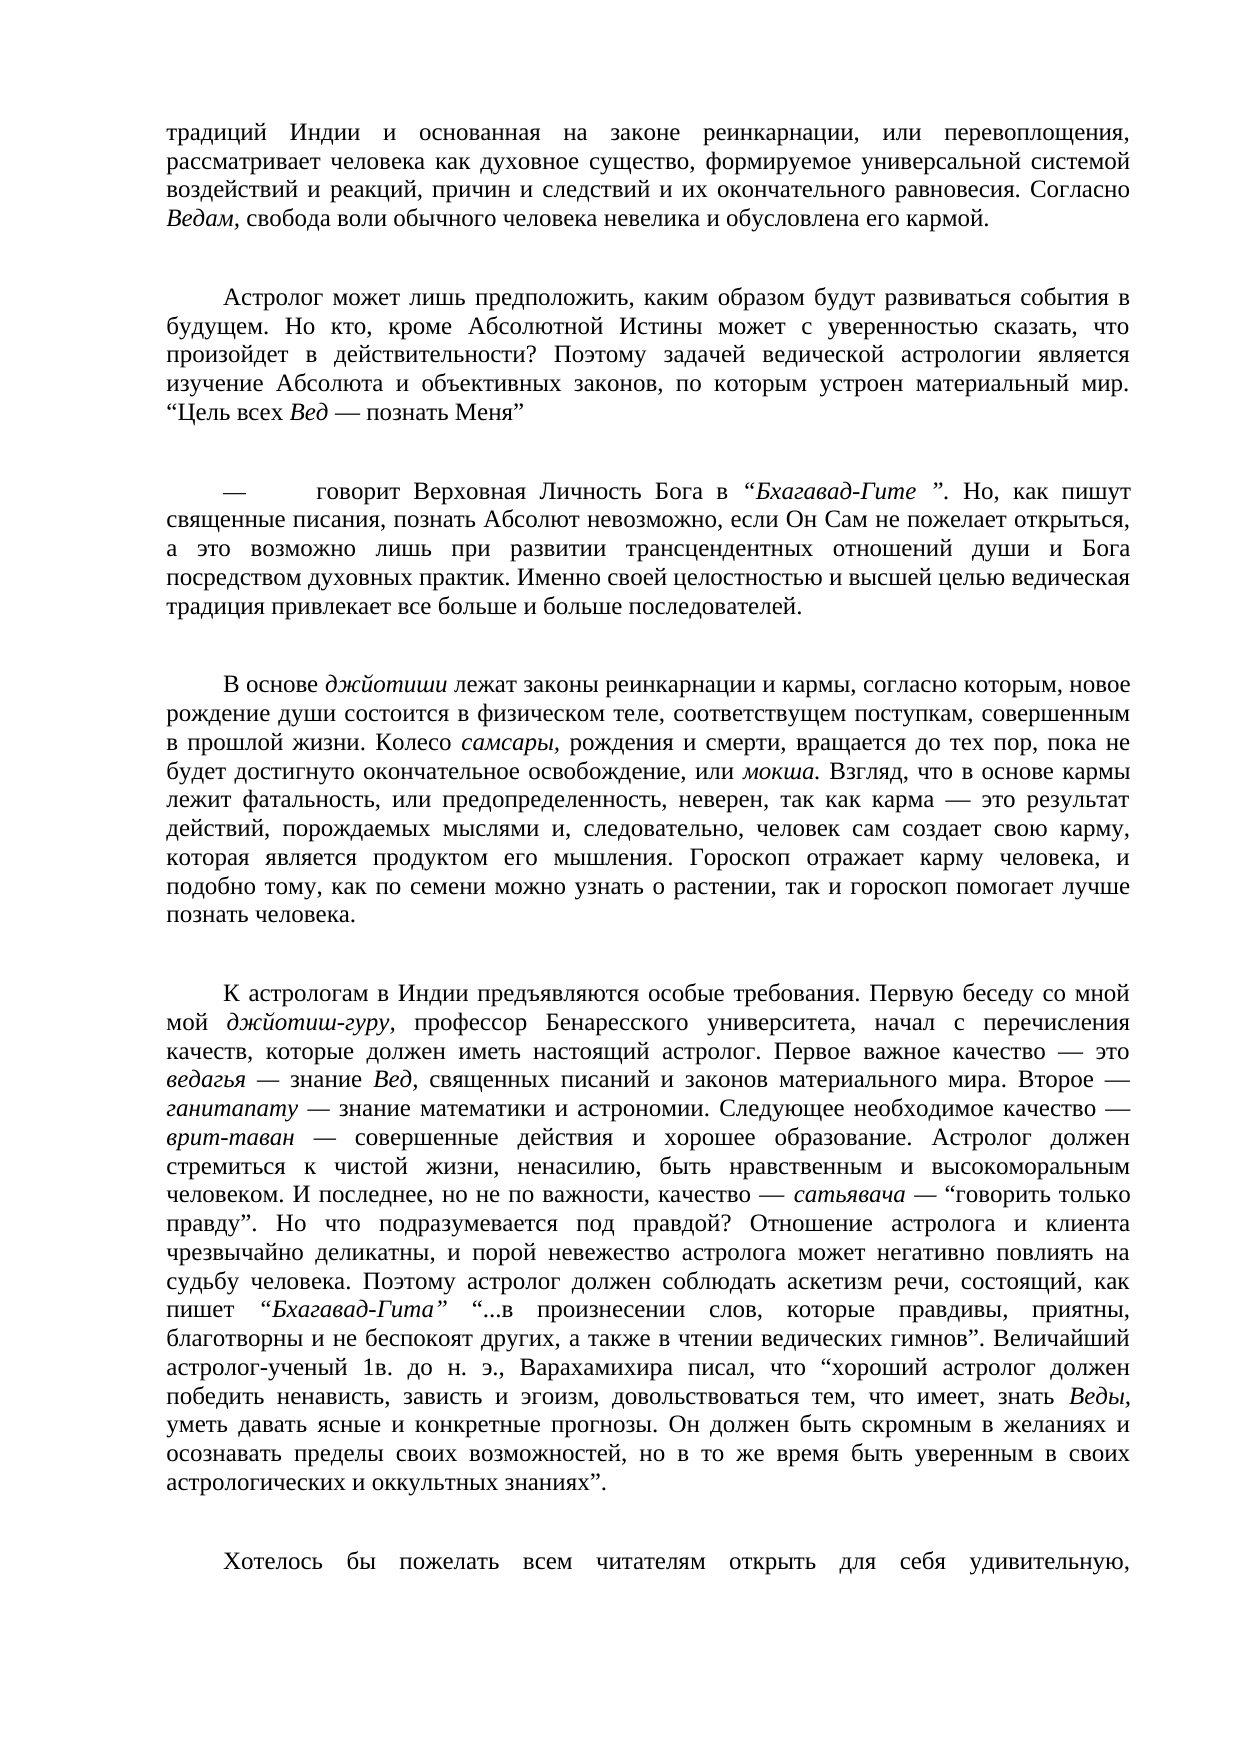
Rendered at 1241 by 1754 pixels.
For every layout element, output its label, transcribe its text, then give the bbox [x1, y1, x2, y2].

text К астрологам в Индии предъявляются особые требования. Первую беседу со мной мой джйотиш-гуру, профессор Бенаресского университета, начал с перечисления качеств, которые должен иметь настоящий астролог. Первое важное качество — это ведагья — знание Вед, священных писаний и законов материального мира. Второе — ганитапату — знание математики и астрономии. Следующее необходимое качество — врит-таван — совершенные действия и хорошее образование. Астролог должен стремиться к чистой жизни, ненасилию, быть нравственным и высокоморальным человеком. И последнее, но не по важности, качество — сатьявача — “говорить только правду”. Но что подразумевается под правдой? Отношение астролога и клиента чрезвычайно деликатны, и порой невежество астролога может негативно повлиять на судьбу человека. Поэтому астролог должен соблюдать аскетизм речи, состоящий, как пишет “Бхагавад-Гита” “...в произнесении слов, которые правдивы, приятны, благотворны и не беспокоят других, а также в чтении ведических гимнов”. Величайший астролог-ученый 1в. до н. э., Варахамихира писал, что “хороший астролог должен победить ненависть, зависть и эгоизм, довольствоваться тем, что имеет, знать Веды, уметь давать ясные и конкретные прогнозы. Он должен быть скромным в желаниях и осознавать пределы своих возможностей, но в то же время быть уверенным в своих астрологических и оккультных знаниях”. [166, 978, 1131, 1496]
list говорит Верховная Личность Бога в “Бхагавад-Гите ”. Но, как пишут священные писания, познать Абсолют невозможно, если Он Сам не пожелает открыться, а это возможно лишь при развитии трансцендентных отношений души и Бога посредством духовных практик. Именно своей целостностью и высшей целью ведическая традиция привлекает все больше и больше последователей. [166, 476, 1131, 619]
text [166, 117, 1131, 232]
text Астролог может лишь предположить, каким образом будут развиваться события в будущем. Но кто, кроме Абсолютной Истины может с уверенностью сказать, что произойдет в действительности? Поэтому задачей ведической астрологии является изучение Абсолюта и объективных законов, по которым устроен материальный мир. “Цель всех Вед — познать Меня” [166, 282, 1131, 426]
text В основе джйотиши лежат законы реинкарнации и кармы, согласно которым, новое рождение души состоится в физическом теле, соответствущем поступкам, совершенным в прошлой жизни. Колесо самсары, рождения и смерти, вращается до тех пор, пока не будет достигнуто окончательное освобождение, или мокша. Взгляд, что в основе кармы лежит фатальность, или предопределенность, неверен, так как карма — это результат действий, порождаемых мыслями и, следовательно, человек сам создает свою карму, которая является продуктом его мышления. Гороскоп отражает карму человека, и подобно тому, как по семени можно узнать о растении, так и гороскоп помогает лучше познать человека. [166, 669, 1131, 928]
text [166, 1546, 1131, 1574]
